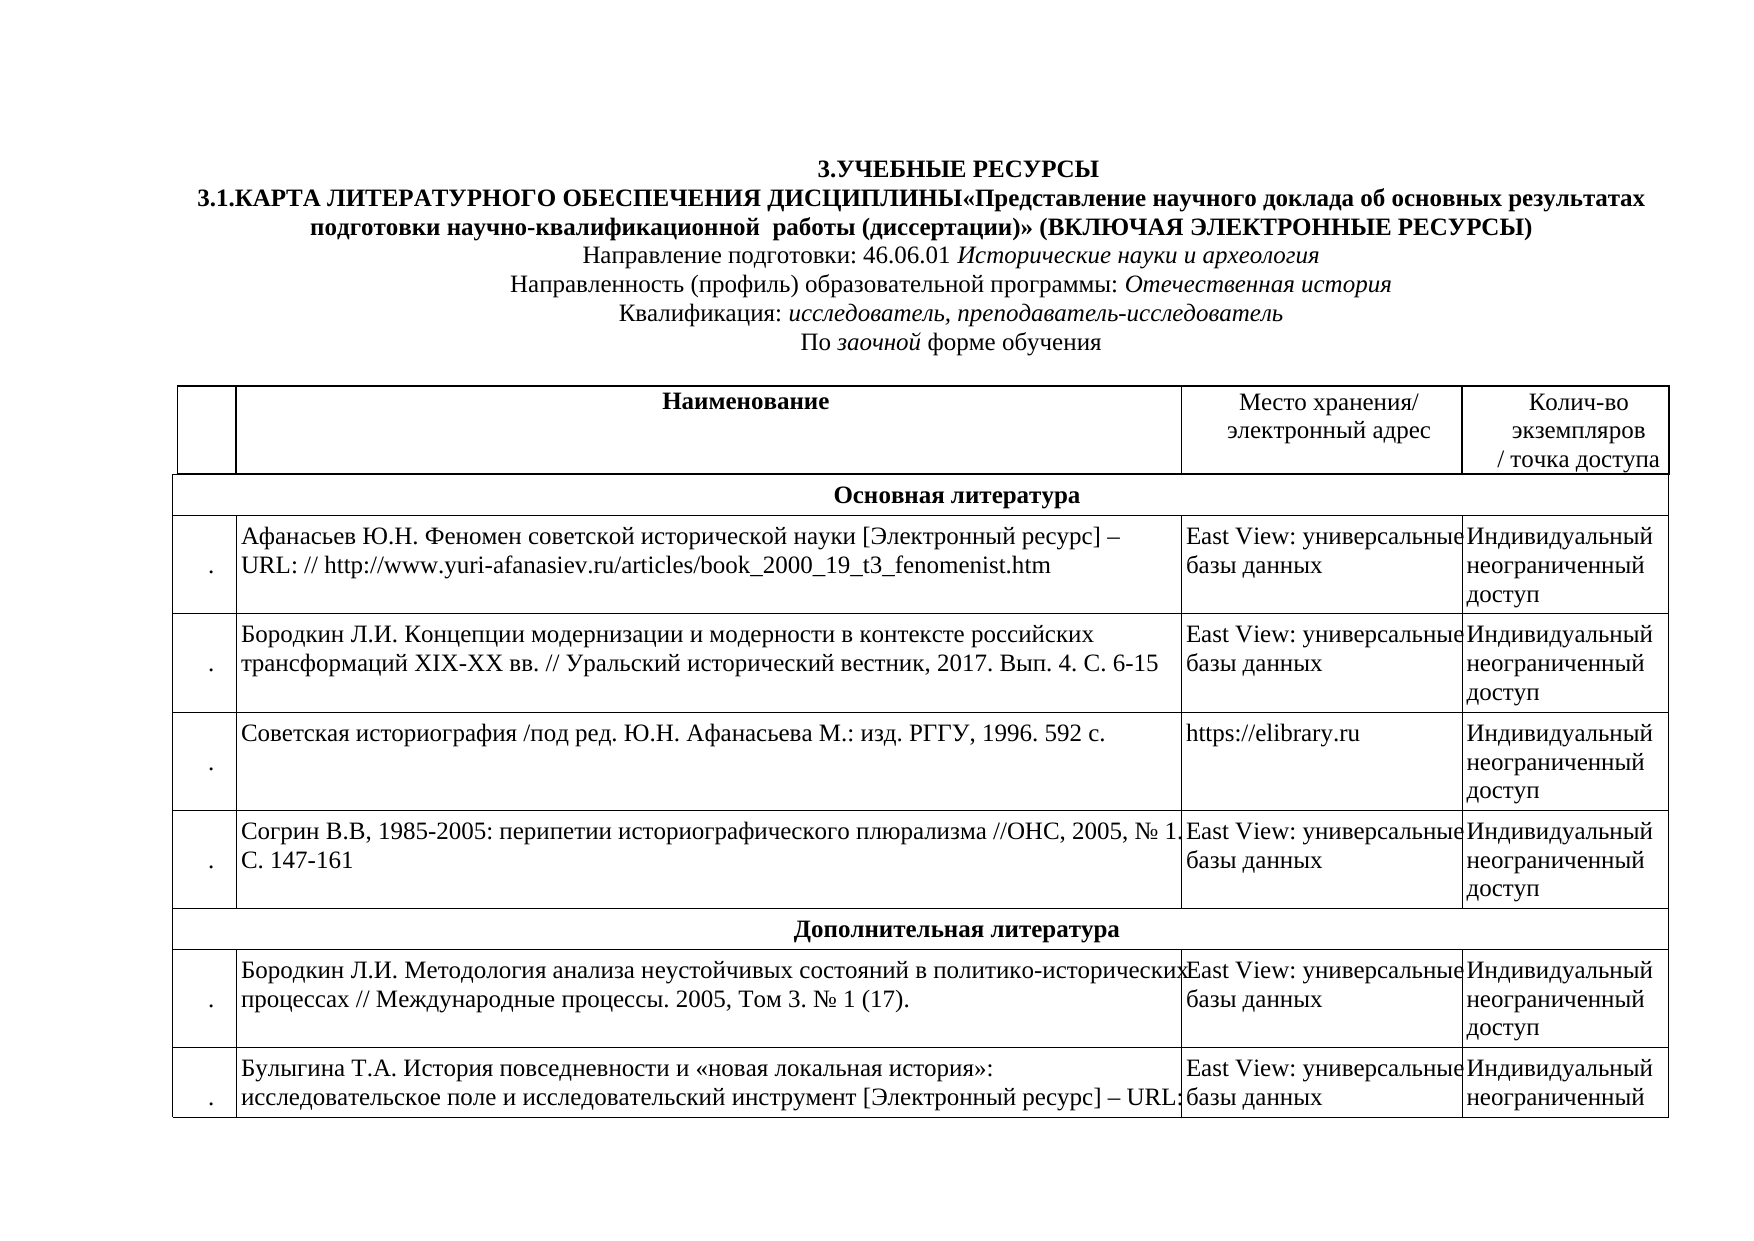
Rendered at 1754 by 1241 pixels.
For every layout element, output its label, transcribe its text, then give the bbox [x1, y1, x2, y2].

table_cell Индивидуальный неограниченный доступ [1463, 614, 1668, 712]
text Направленность (профиль) образовательной программы: Отечественная история [177, 269, 1665, 298]
table_cell Индивидуальный неограниченный доступ [1463, 811, 1668, 908]
table_cell Индивидуальный неограниченный доступ [1463, 950, 1668, 1047]
table_cell Афанасьев Ю.Н. Феномен советской исторической науки [Электронный ресурс] – URL: // http://www.yuri-afanasiev.ru/articles/book_2000_19_t3_fenomenist.htm [237, 516, 1181, 613]
text По заочной форме обучения [177, 327, 1665, 355]
table_header Основная литература [173, 475, 1668, 515]
table_cell 4. [173, 713, 236, 810]
table_header Колич-во экземпляров / точка доступа [1463, 387, 1668, 473]
table_cell Индивидуальный неограниченный доступ [1463, 516, 1668, 613]
table_header [178, 387, 235, 473]
table_header Наименование [237, 387, 1181, 473]
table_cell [237, 1048, 1181, 1116]
text 3.1.КАРТА ЛИТЕРАТУРНОГО ОБЕСПЕЧЕНИЯ ДИСЦИПЛИНЫ«Представление научного доклада об основных результатах подготовки научно-квалификационной работы (диссертации)» (ВКЛЮЧАЯ ЭЛЕКТРОННЫЕ РЕСУРСЫ) [177, 183, 1665, 240]
table_cell East View: универсальные базы данных [1182, 950, 1462, 1047]
table_cell East View: универсальные базы данных [1182, 811, 1462, 908]
table_header Место хранения/ электронный адрес [1182, 387, 1461, 473]
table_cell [1463, 1048, 1668, 1116]
table_cell East View: универсальные базы данных [1182, 516, 1462, 613]
table_cell Индивидуальный неограниченный доступ [1463, 713, 1668, 810]
table_cell Дополнительная литература [173, 909, 1668, 949]
table_cell https://elibrary.ru [1182, 713, 1462, 810]
text Квалификация: исследователь, преподаватель-исследователь [177, 298, 1665, 327]
table_cell Советская историография /под ред. Ю.Н. Афанасьева М.: изд. РГГУ, 1996. 592 с. [237, 713, 1181, 810]
table_cell Бородкин Л.И. Методология анализа неустойчивых состояний в политико-исторических процессах // Международные процессы. 2005, Том 3. № 1 (17). [237, 950, 1181, 1047]
table_cell Бородкин Л.И. Концепции модернизации и модерности в контексте российских трансформаций XIX-XX вв. // Уральский исторический вестник, 2017. Вып. 4. С. 6-15 [237, 614, 1181, 712]
table_cell East View: универсальные базы данных [1182, 614, 1462, 712]
text Направление подготовки: 46.06.01 Исторические науки и археология [177, 240, 1665, 269]
table_cell 2. [173, 614, 236, 712]
table_cell 5. [173, 811, 236, 908]
table_cell 2. [173, 1048, 236, 1116]
subtitle 3.УЧЕБНЫЕ РЕСУРСЫ [177, 154, 1680, 183]
table_cell 1. [173, 950, 236, 1047]
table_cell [1182, 1048, 1462, 1116]
table_cell Согрин В.В, 1985-2005: перипетии историографического плюрализма //ОНС, 2005, № 1. С. 147-161 [237, 811, 1181, 908]
table_cell 1. [173, 516, 236, 613]
